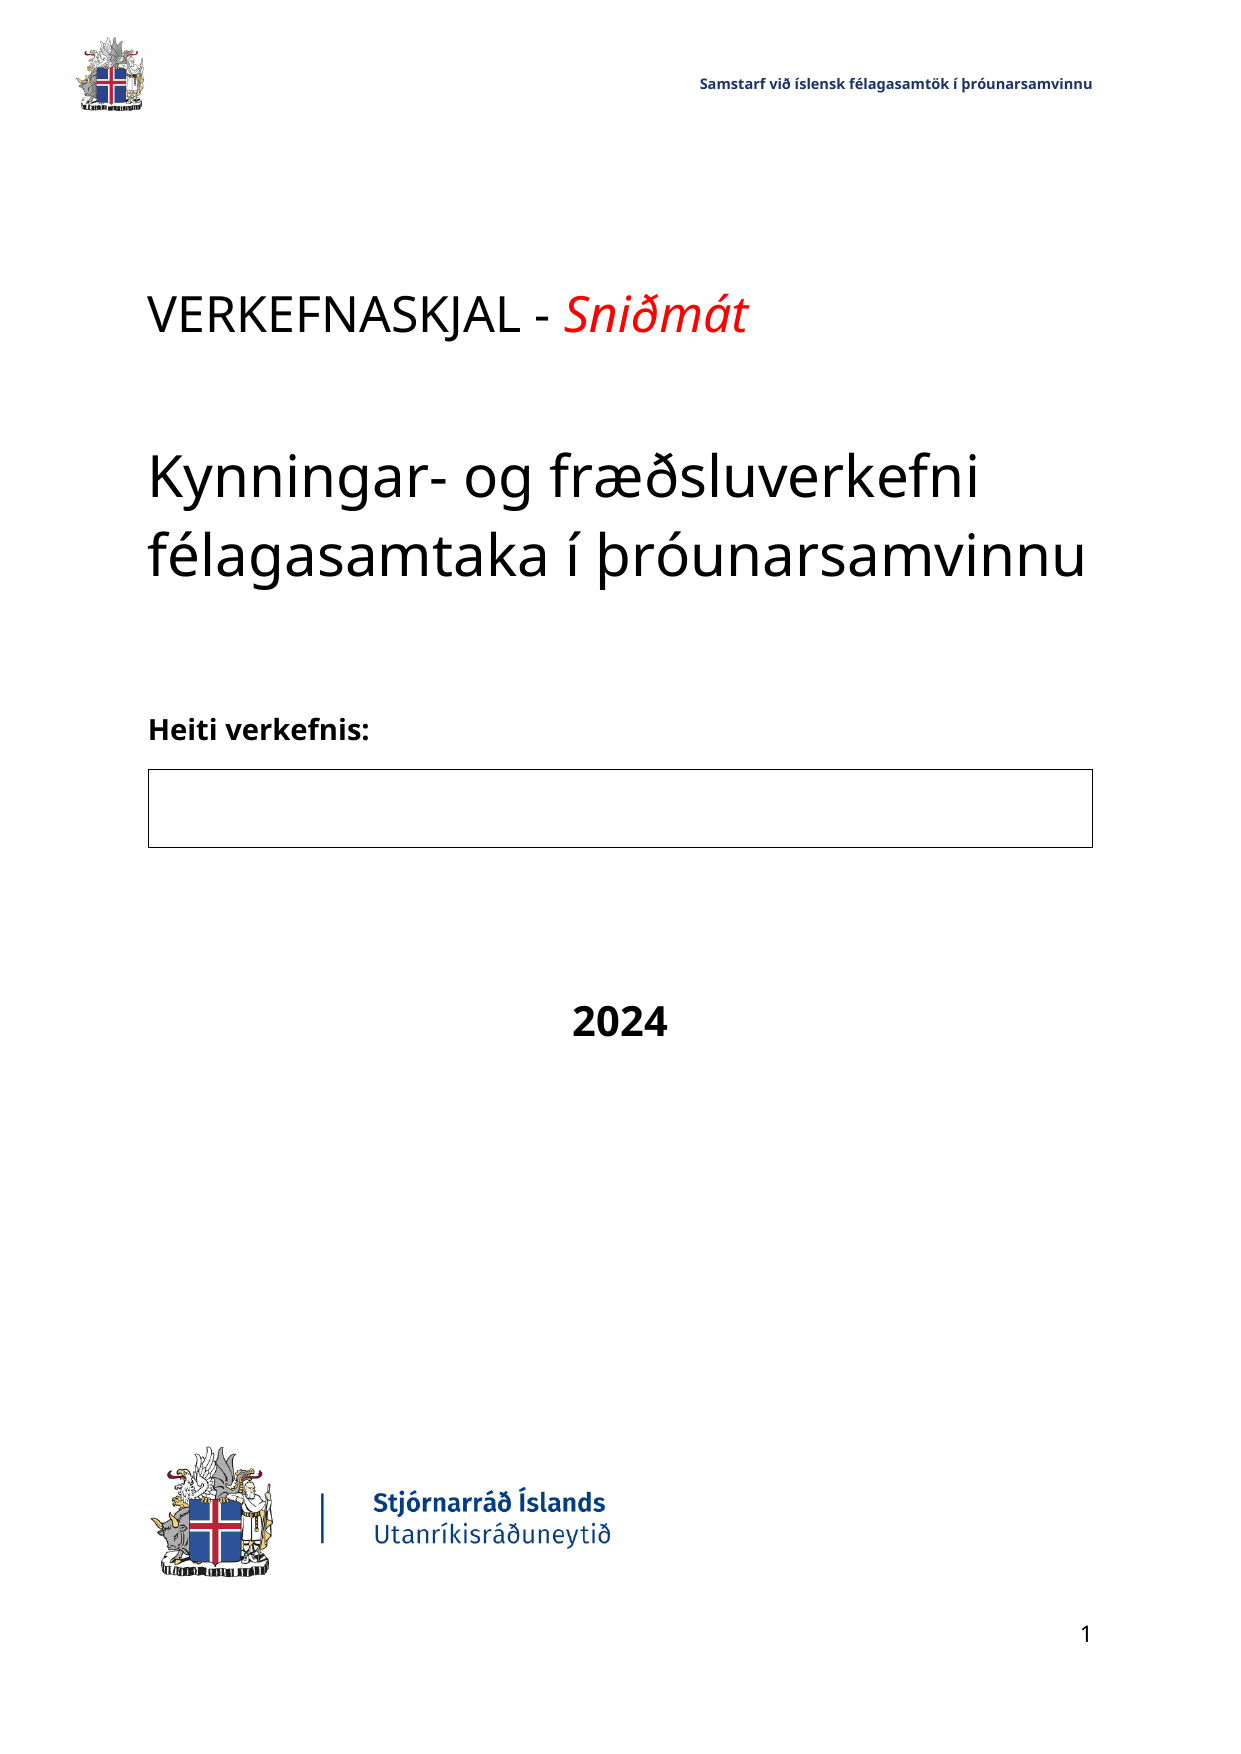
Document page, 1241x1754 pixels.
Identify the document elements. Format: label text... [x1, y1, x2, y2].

picture [52, 13, 168, 135]
picture [54, 1353, 1007, 1682]
text 2024 [148, 991, 1093, 1048]
text Heiti verkefnis: [148, 710, 1093, 749]
text VERKEFNASKJAL - Sniðmát [148, 279, 1093, 347]
subtitle Kynningar- og fræðsluverkefni félagasamtaka í þróunarsamvinnu [148, 435, 1093, 594]
table_header [149, 770, 1092, 847]
